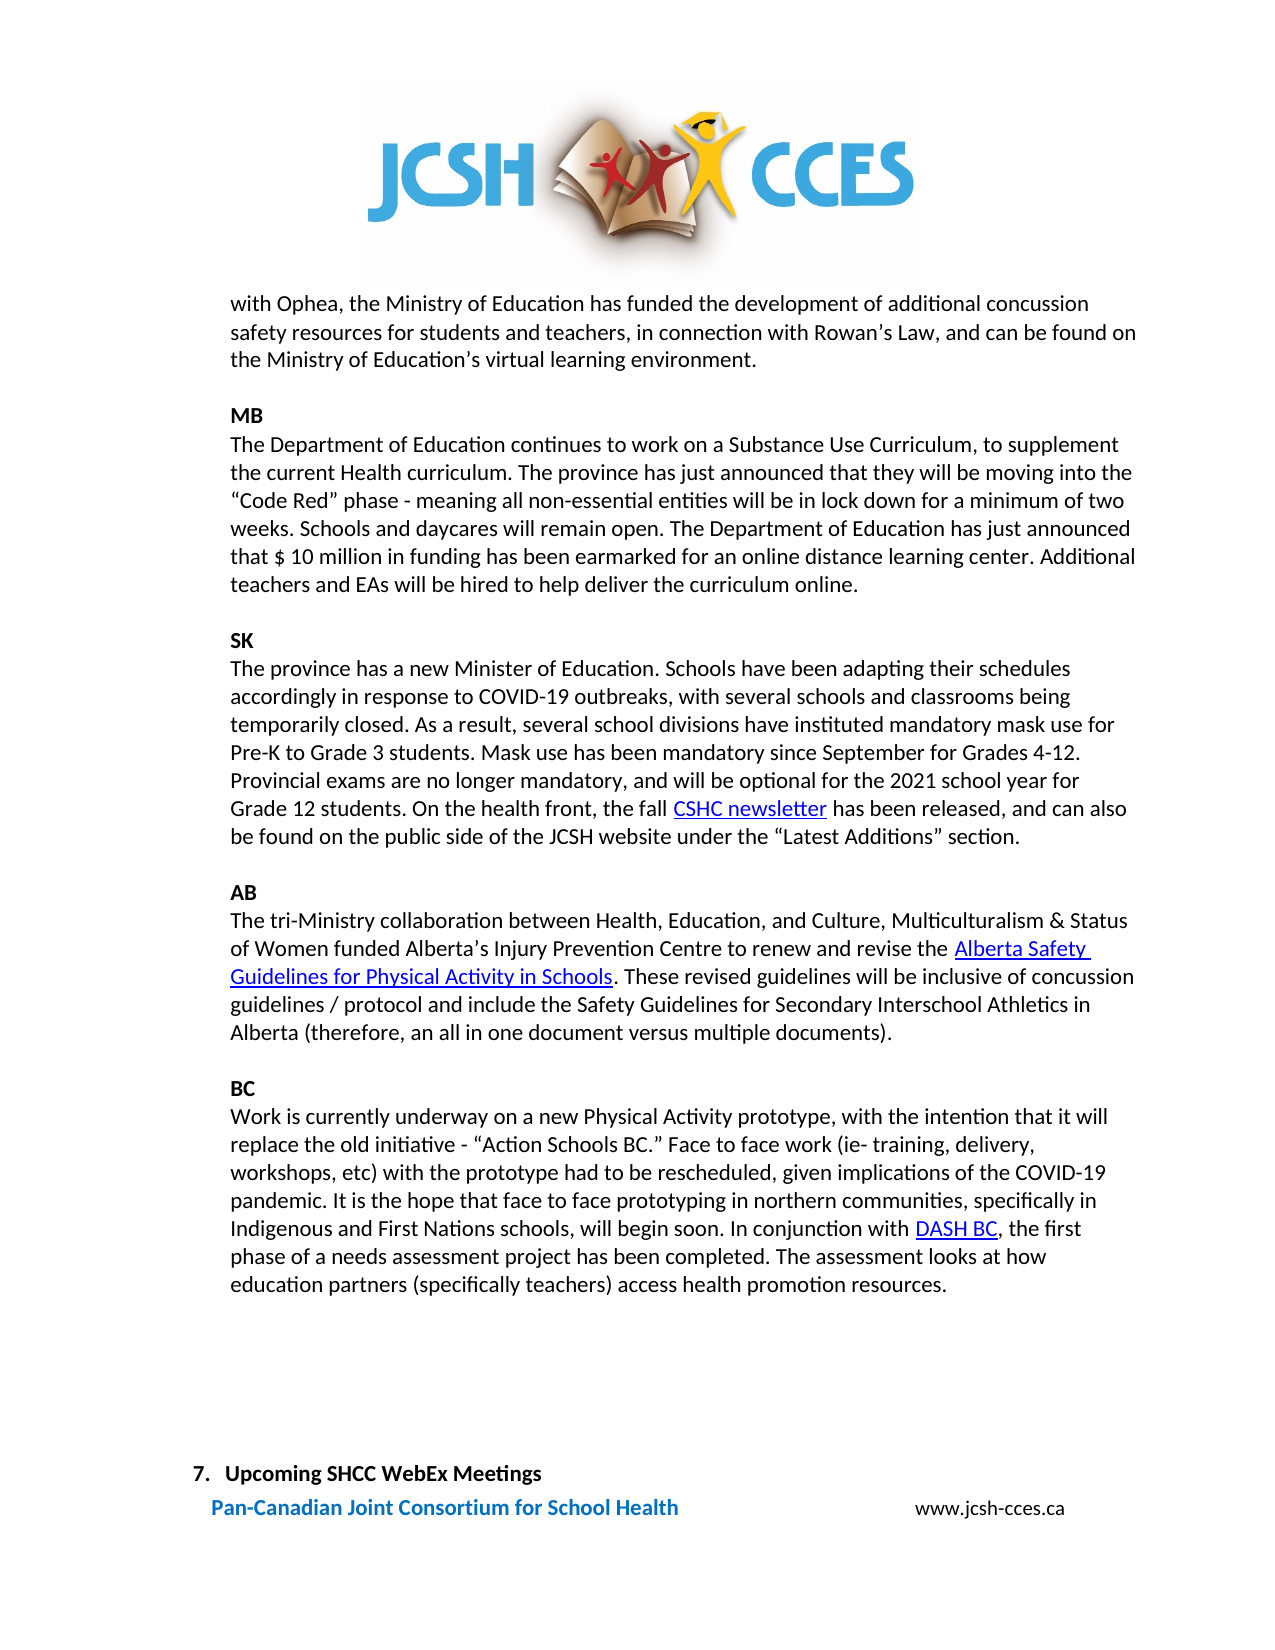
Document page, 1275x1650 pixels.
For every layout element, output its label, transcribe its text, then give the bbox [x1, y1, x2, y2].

picture [357, 75, 924, 289]
list Upcoming SHCC WebEx Meetings [193, 1459, 1139, 1487]
